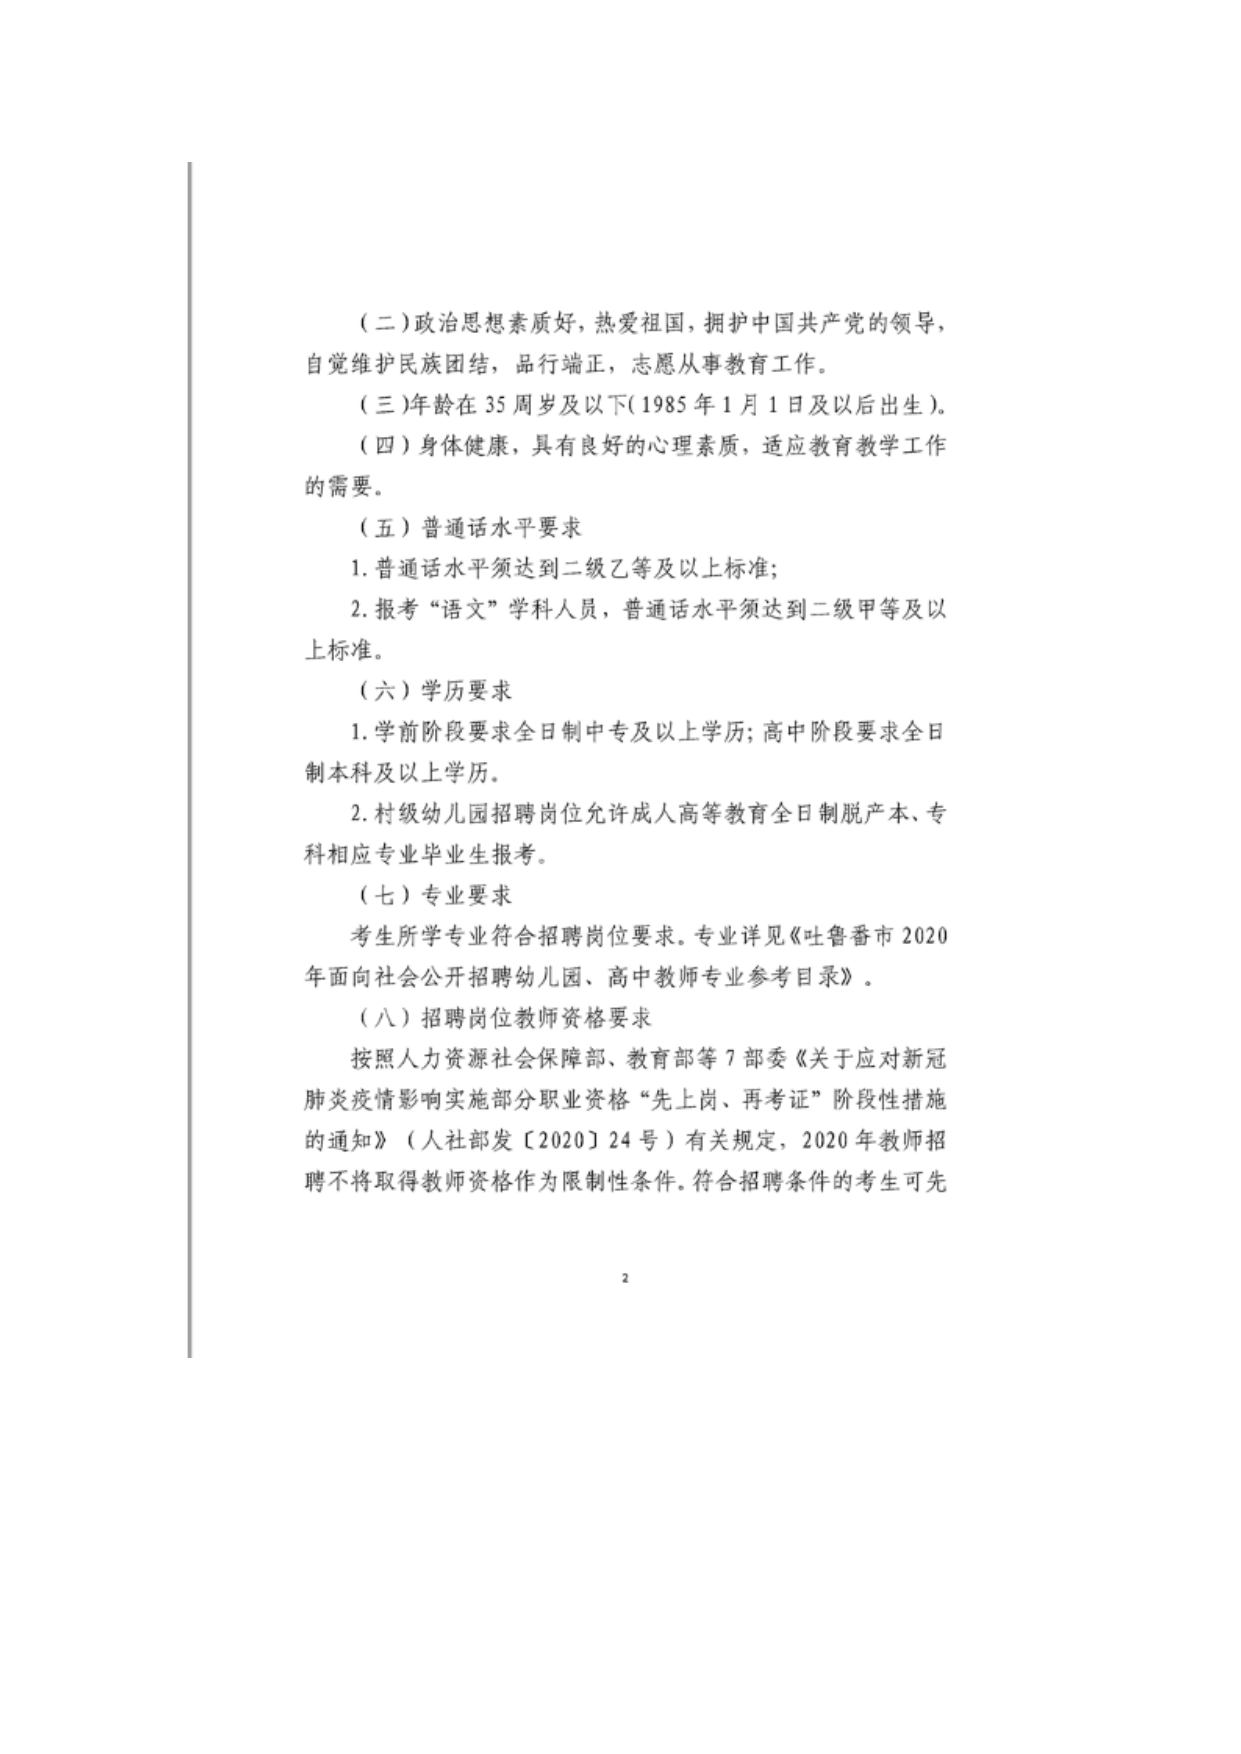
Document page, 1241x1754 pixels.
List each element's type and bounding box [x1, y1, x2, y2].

picture [187, 162, 1053, 1358]
